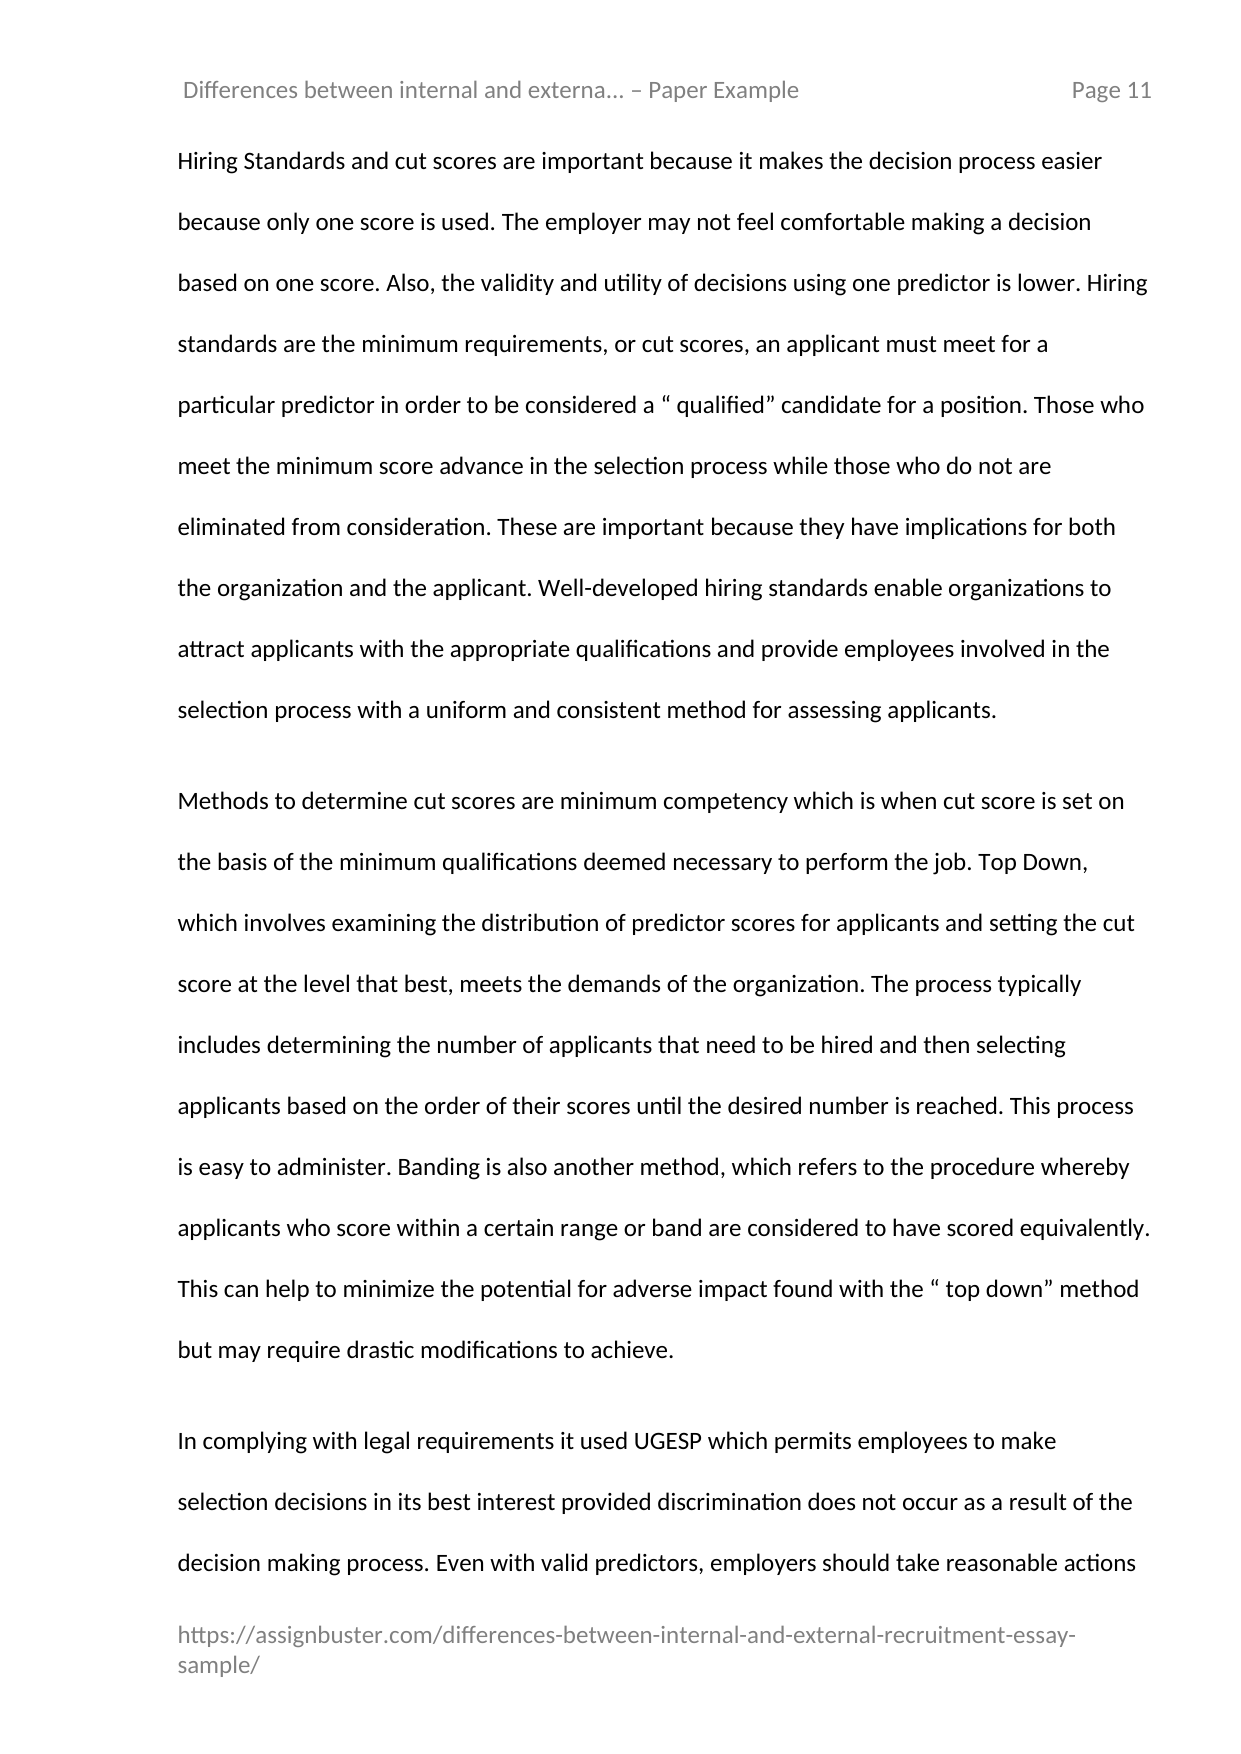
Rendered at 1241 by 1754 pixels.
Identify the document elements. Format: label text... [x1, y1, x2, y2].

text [177, 1425, 1152, 1577]
text Methods to determine cut scores are minimum competency which is when cut score is set on the basis of the minimum qualifications deemed necessary to perform the job. Top Down, which involves examining the distribution of predictor scores for applicants and setting the cut score at the level that best, meets the demands of the organization. The process typically includes determining the number of applicants that need to be hired and then selecting applicants based on the order of their scores until the desired number is reached. This process is easy to administer. Banding is also another method, which refers to the procedure whereby applicants who score within a certain range or band are considered to have scored equivalently. This can help to minimize the potential for adverse impact found with the “ top down” method but may require drastic modifications to achieve. [177, 785, 1152, 1365]
text Hiring Standards and cut scores are important because it makes the decision process easier because only one score is used. The employer may not feel comfortable making a decision based on one score. Also, the validity and utility of decisions using one predictor is lower. Hiring standards are the minimum requirements, or cut scores, an applicant must meet for a particular predictor in order to be considered a “ qualified” candidate for a position. Those who meet the minimum score advance in the selection process while those who do not are eliminated from consideration. These are important because they have implications for both the organization and the applicant. Well-developed hiring standards enable organizations to attract applicants with the appropriate qualifications and provide employees involved in the selection process with a uniform and consistent method for assessing applicants. [177, 145, 1152, 725]
